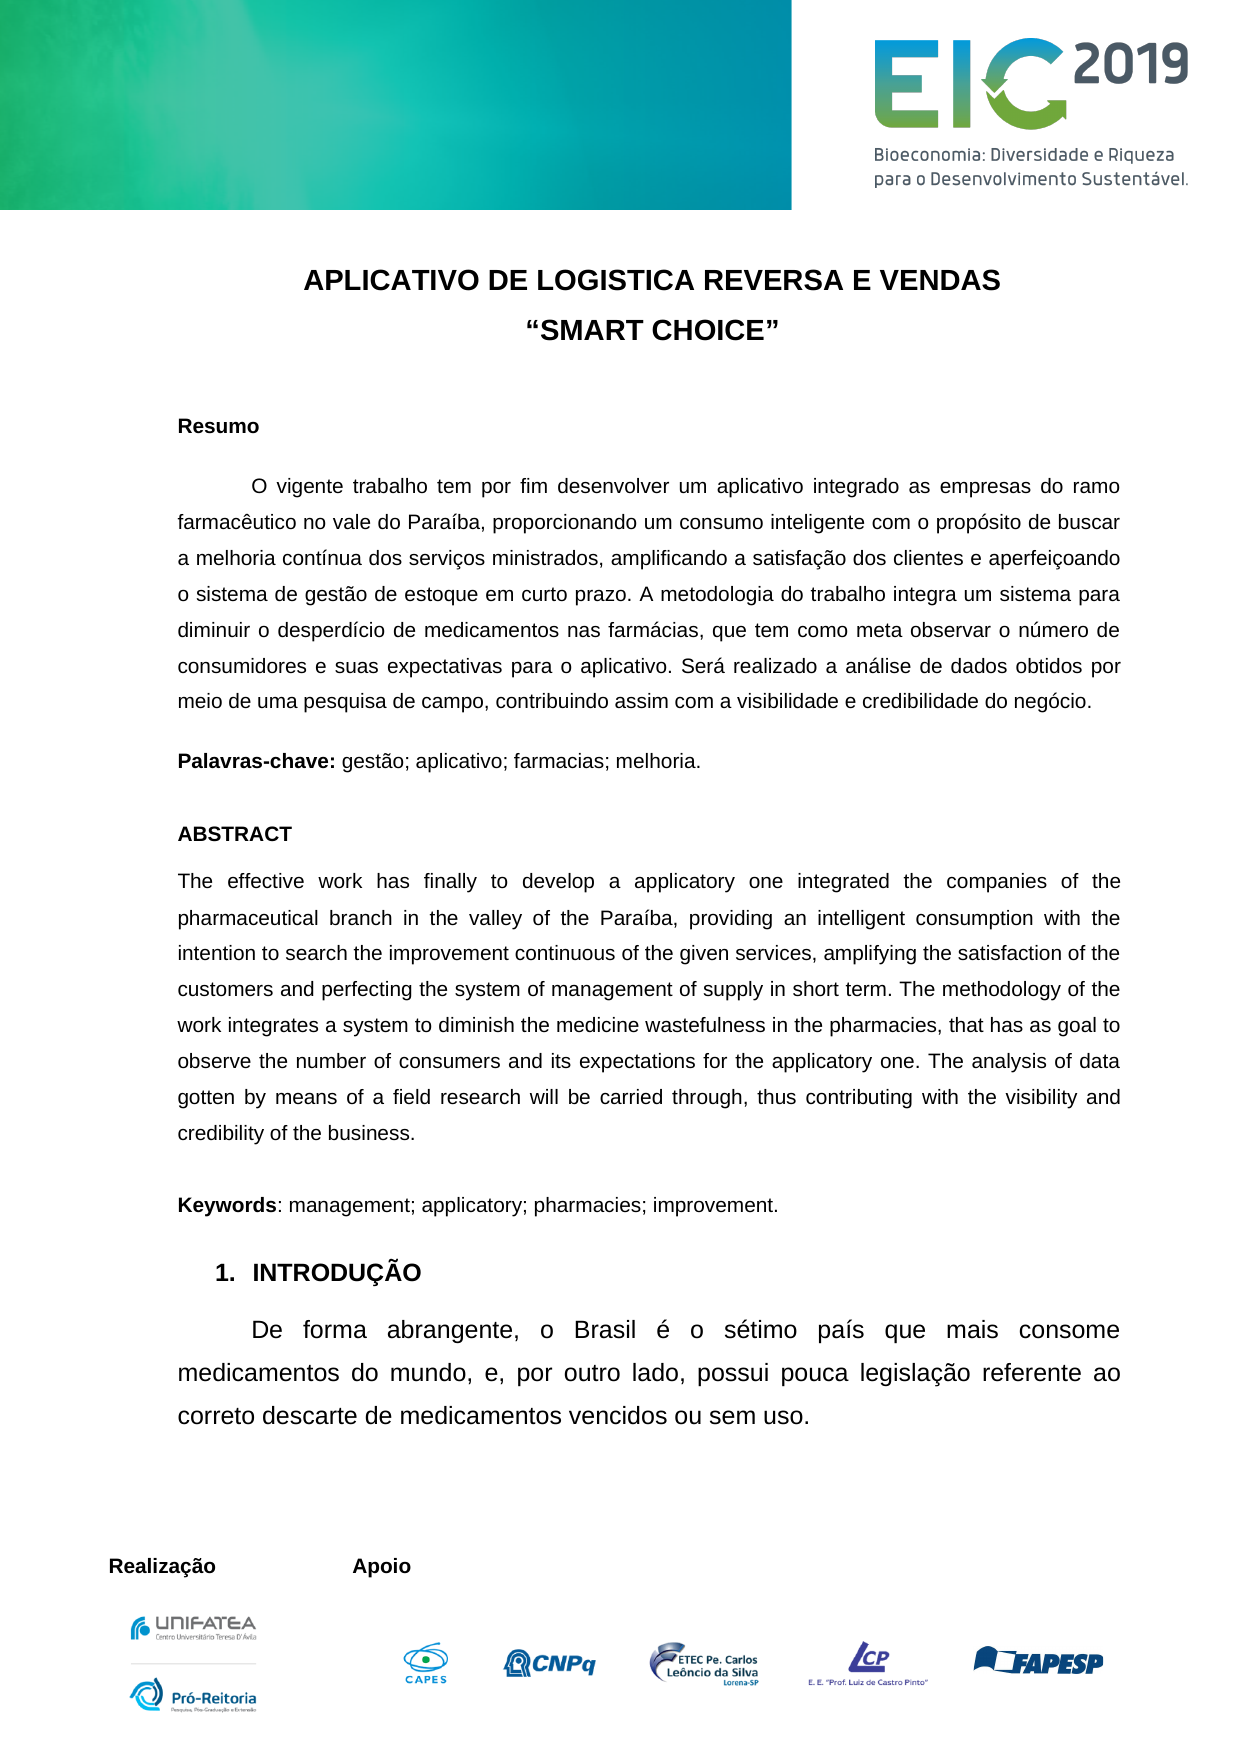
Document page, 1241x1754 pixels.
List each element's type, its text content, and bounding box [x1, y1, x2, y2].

text “SMART CHOICE” [207, 313, 1097, 347]
text O vigente trabalho tem por fim desenvolver um aplicativo integrado as empresas do ramo farmacêutico no vale do Paraíba, proporcionando um consumo inteligente com o propósito de buscar a melhoria contínua dos serviços ministrados, amplificando a satisfação dos clientes e aperfeiçoando o sistema de gestão de estoque em curto prazo. A metodologia do trabalho integra um sistema para diminuir o desperdício de medicamentos nas farmácias, que tem como meta observar o número de consumidores e suas expectativas para o aplicativo. Será realizado a análise de dados obtidos por meio de uma pesquisa de campo, contribuindo assim com a visibilidade e credibilidade do negócio. [177, 474, 1122, 713]
picture [0, 0, 791, 210]
text Resumo [177, 414, 1122, 438]
text De forma abrangente, o Brasil é o sétimo país que mais consome medicamentos do mundo, e, por outro lado, possui pouca legislação referente ao correto descarte de medicamentos vencidos ou sem uso. [177, 1315, 1122, 1430]
picture [67, 1586, 290, 1744]
picture [384, 1584, 1104, 1742]
text Palavras-chave: gestão; aplicativo; farmacias; melhoria. [177, 749, 1122, 773]
text APLICATIVO DE LOGISTICA REVERSA E VENDAS [207, 263, 1097, 296]
text The effective work has finally to develop a applicatory one integrated the companies of the pharmaceutical branch in the valley of the Paraíba, providing an intelligent consumption with the intention to search the improvement continuous of the given services, amplifying the satisfaction of the customers and perfecting the system of management of supply in short term. The methodology of the work integrates a system to diminish the medicine wastefulness in the pharmacies, that has as goal to observe the number of consumers and its expectations for the applicatory one. The analysis of data gotten by means of a field research will be carried through, thus contributing with the visibility and credibility of the business. [177, 869, 1122, 1145]
text Keywords: management; applicatory; pharmacies; improvement. [177, 1193, 1122, 1217]
list INTRODUÇÃO [215, 1257, 1122, 1286]
picture [875, 38, 1188, 188]
text ABSTRACT [177, 821, 1122, 845]
